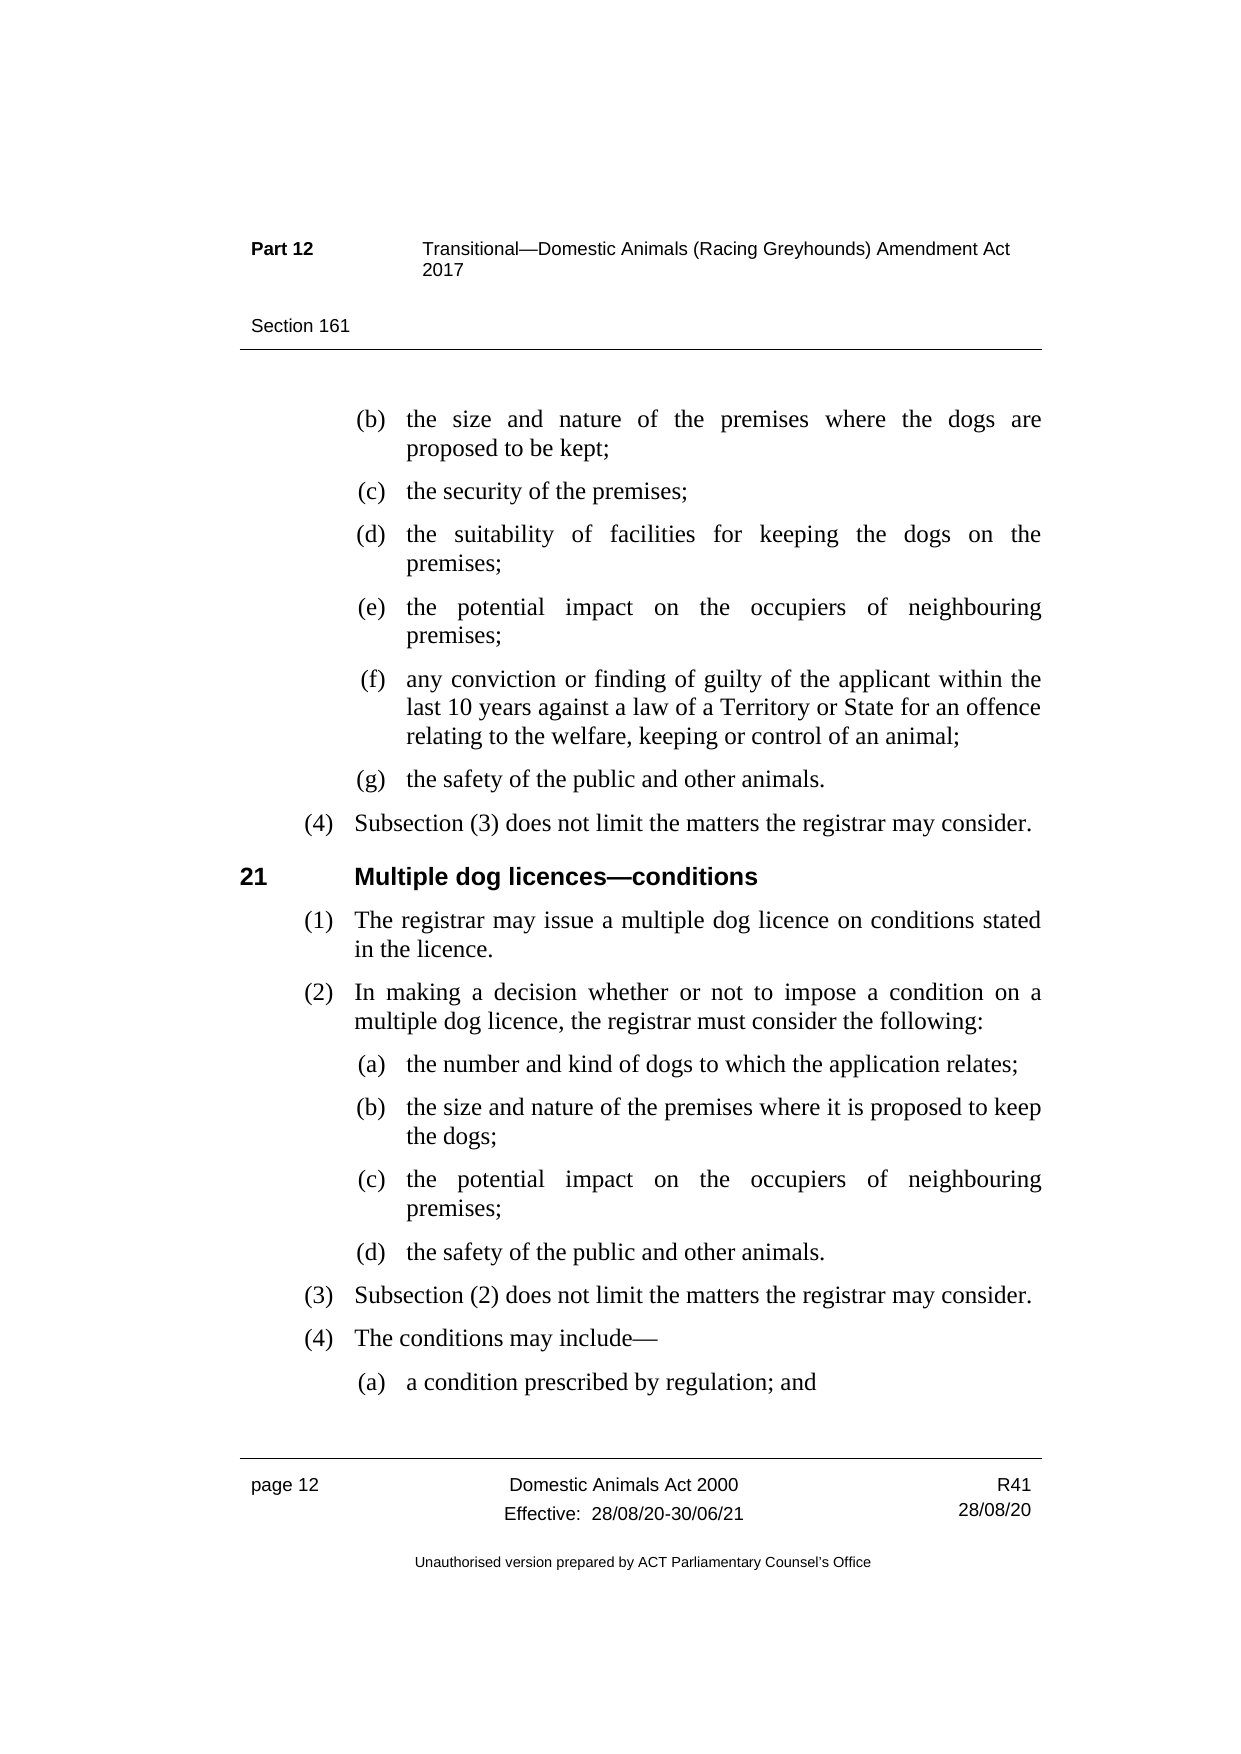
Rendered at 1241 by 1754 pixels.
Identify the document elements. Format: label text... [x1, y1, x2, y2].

text (3) Subsection (2) does not limit the matters the registrar may consider. [239, 1280, 1042, 1309]
text (4) The conditions may include— [239, 1323, 1042, 1352]
text (b) the size and nature of the premises where the dogs are proposed to be kept; [239, 404, 1042, 462]
text (d) the safety of the public and other animals. [239, 1237, 1042, 1265]
text (c) the potential impact on the occupiers of neighbouring premises; [239, 1164, 1042, 1222]
text (g) the safety of the public and other animals. [239, 764, 1042, 793]
text (b) the size and nature of the premises where it is proposed to keep the dogs; [239, 1092, 1042, 1150]
text (c) the security of the premises; [239, 476, 1042, 505]
text (e) the potential impact on the occupiers of neighbouring premises; [239, 592, 1042, 649]
text 21 Multiple dog licences—conditions [239, 862, 1042, 890]
text (4) Subsection (3) does not limit the matters the registrar may consider. [239, 808, 1042, 837]
text (2) In making a decision whether or not to impose a condition on a multiple dog licence, the registrar must consider the following: [239, 977, 1042, 1034]
text (f) any conviction or finding of guilty of the applicant within the last 10 years against a law of a Territory or State for an offence relating to the welfare, keeping or control of an animal; [239, 664, 1042, 750]
text (1) The registrar may issue a multiple dog licence on conditions stated in the licence. [239, 905, 1042, 962]
text (d) the suitability of facilities for keeping the dogs on the premises; [239, 519, 1042, 577]
text (a) the number and kind of dogs to which the application relates; [239, 1049, 1042, 1078]
text (a) a condition prescribed by regulation; and [239, 1367, 1042, 1395]
